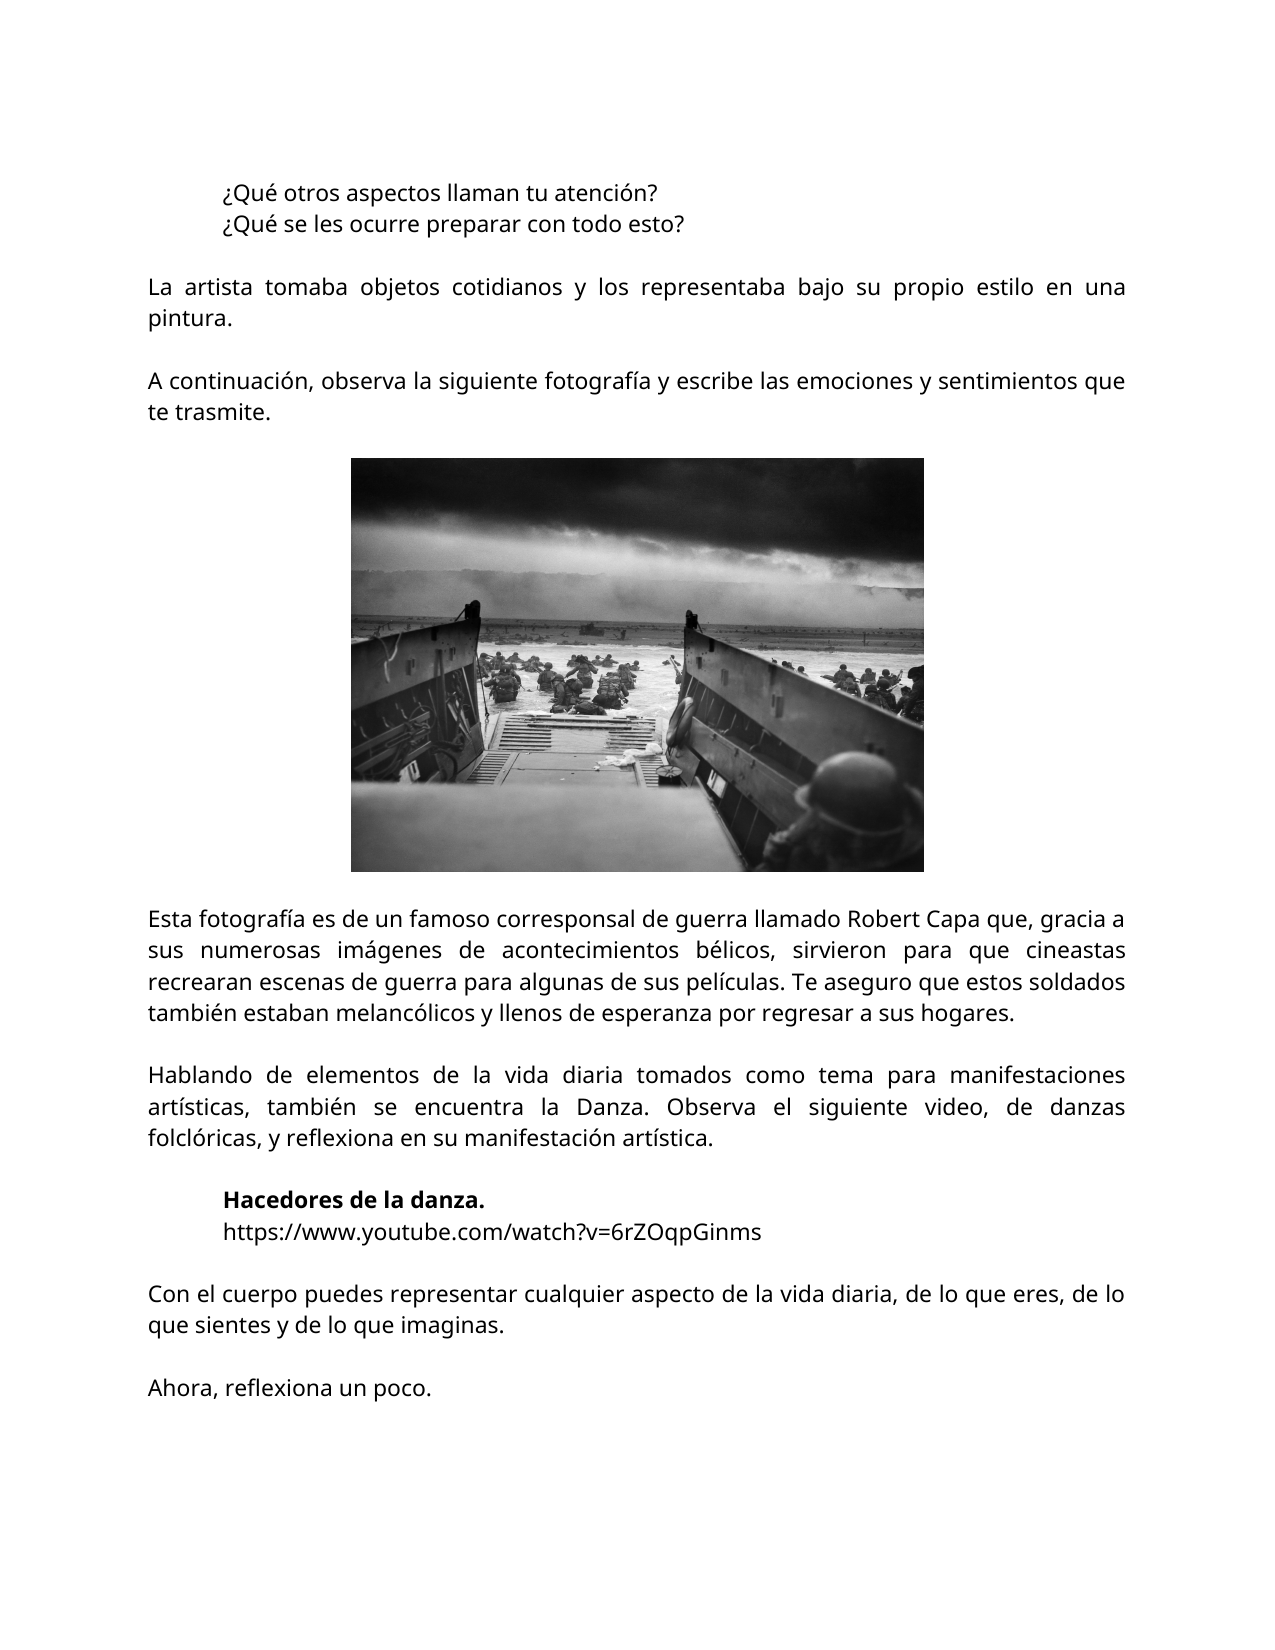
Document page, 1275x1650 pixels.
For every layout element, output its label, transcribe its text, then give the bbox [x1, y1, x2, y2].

text Con el cuerpo puedes representar cualquier aspecto de la vida diaria, de lo que eres, de lo que sientes y de lo que imaginas. [148, 1278, 1127, 1341]
list Hacedores de la danza. [223, 1184, 1127, 1216]
text A continuación, observa la siguiente fotografía y escribe las emociones y sentimientos que te trasmite. [148, 365, 1127, 427]
text Esta fotografía es de un famoso corresponsal de guerra llamado Robert Capa que, gracia a sus numerosas imágenes de acontecimientos bélicos, sirvieron para que cineastas recrearan escenas de guerra para algunas de sus películas. Te aseguro que estos soldados también estaban melancólicos y llenos de esperanza por regresar a sus hogares. [148, 903, 1127, 1028]
list ¿Qué otros aspectos llaman tu atención? [223, 177, 1127, 208]
text La artista tomaba objetos cotidianos y los representaba bajo su propio estilo en una pintura. [148, 271, 1127, 333]
list https://www.youtube.com/watch?v=6rZOqpGinms [223, 1216, 1127, 1247]
picture [351, 458, 924, 872]
text Ahora, reflexiona un poco. [148, 1372, 1127, 1403]
list ¿Qué se les ocurre preparar con todo esto? [223, 208, 1127, 240]
text Hablando de elementos de la vida diaria tomados como tema para manifestaciones artísticas, también se encuentra la Danza. Observa el siguiente video, de danzas folclóricas, y reflexiona en su manifestación artística. [148, 1059, 1127, 1153]
